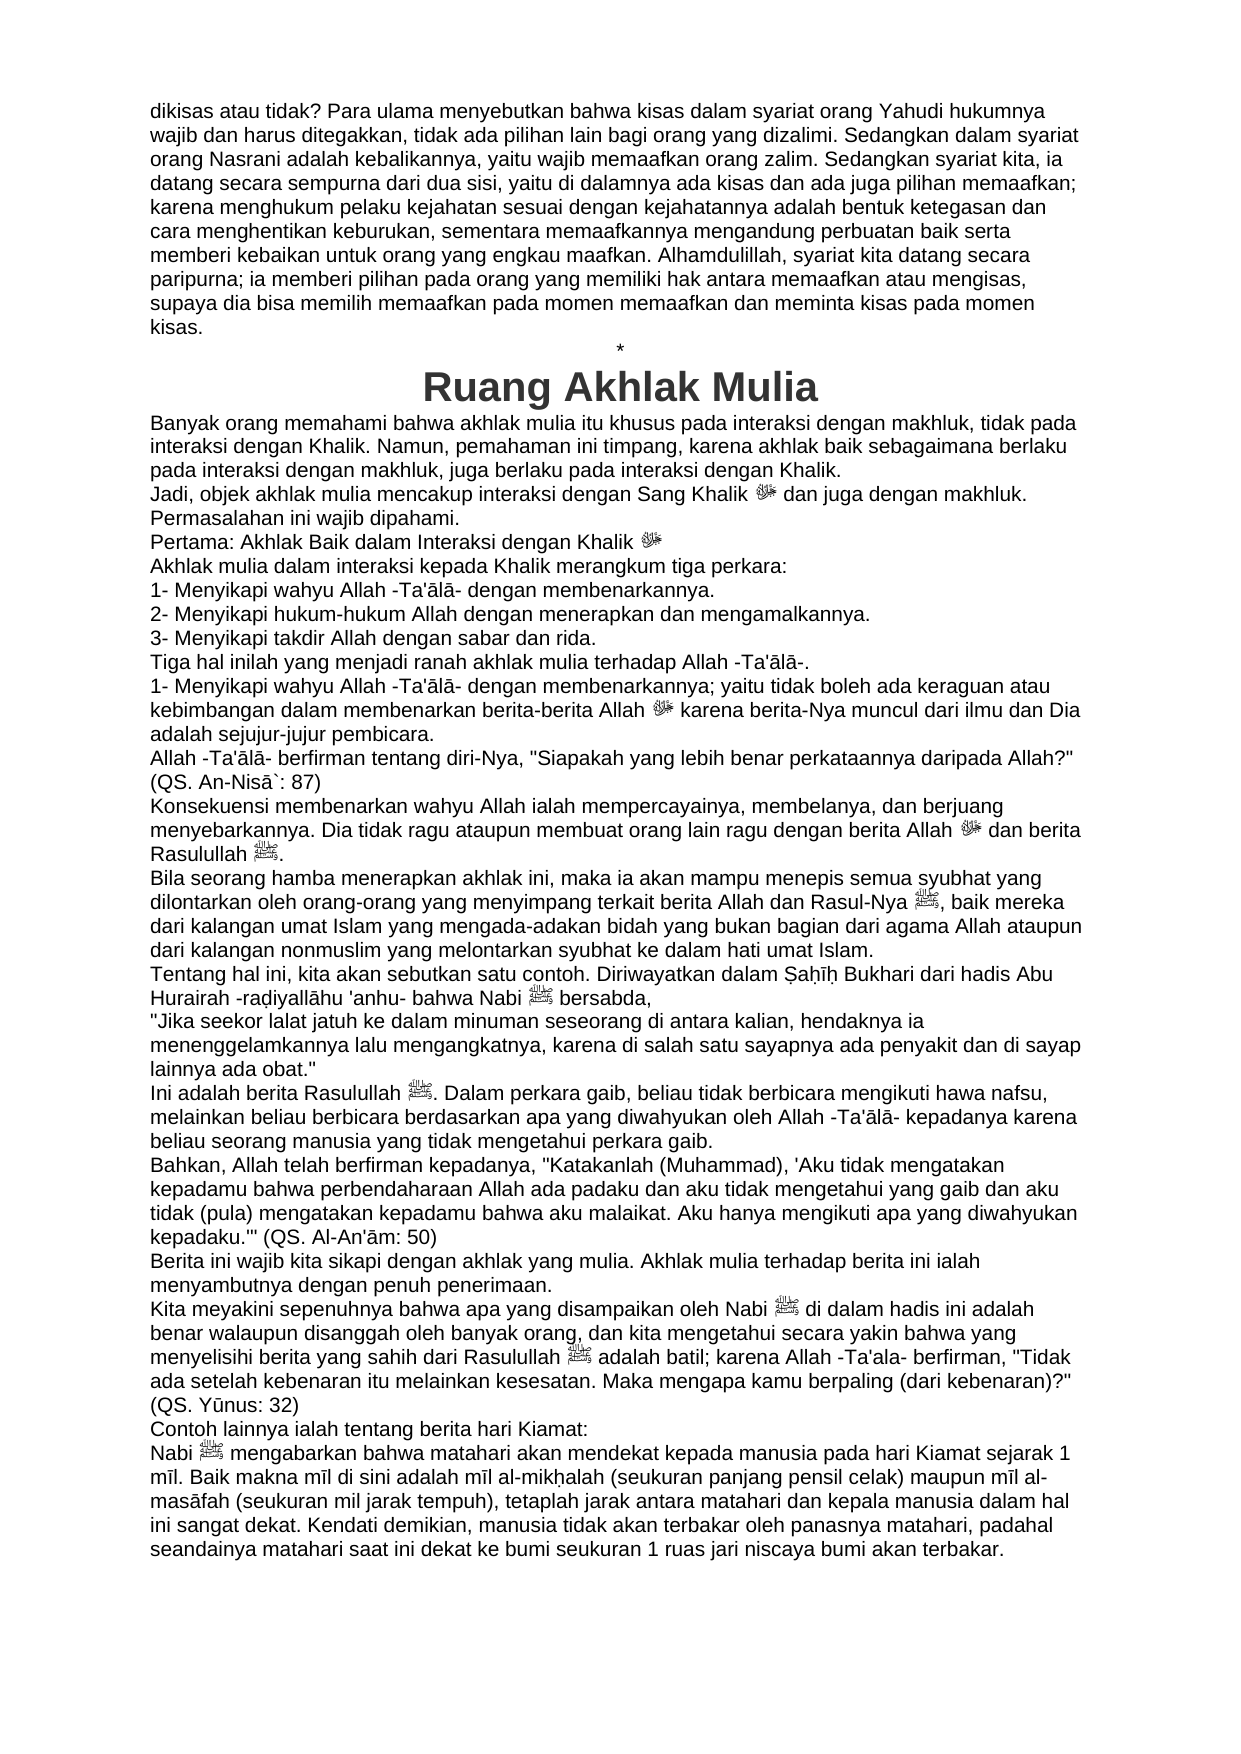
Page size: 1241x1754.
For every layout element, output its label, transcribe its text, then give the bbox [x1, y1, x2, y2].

text Kita meyakini sepenuhnya bahwa apa yang disampaikan oleh Nabi ﷺ di dalam hadis ini adalah benar walaupun disanggah oleh banyak orang, dan kita mengetahui secara yakin bahwa yang menyelisihi berita yang sahih dari Rasulullah ﷺ adalah batil; karena Allah -Ta'ala- berfirman, "Tidak ada setelah kebenaran itu melainkan kesesatan. Maka mengapa kamu berpaling (dari kebenaran)?" (QS. Yūnus: 32) [150, 1297, 1090, 1417]
text Bahkan, Allah telah berfirman kepadanya, "Katakanlah (Muhammad), 'Aku tidak mengatakan kepadamu bahwa perbendaharaan Allah ada padaku dan aku tidak mengetahui yang gaib dan aku tidak (pula) mengatakan kepadamu bahwa aku malaikat. Aku hanya mengikuti apa yang diwahyukan kepadaku.'" (QS. Al-An'ām: 50) [150, 1153, 1090, 1249]
text Allah -Ta'ālā- berfirman tentang diri-Nya, "Siapakah yang lebih benar perkataannya daripada Allah?" (QS. An-Nisā`: 87) [150, 746, 1090, 794]
subtitle Ruang Akhlak Mulia [150, 362, 1090, 410]
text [150, 99, 1090, 338]
text "Jika seekor lalat jatuh ke dalam minuman seseorang di antara kalian, hendaknya ia menenggelamkannya lalu mengangkatnya, karena di salah satu sayapnya ada penyakit dan di sayap lainnya ada obat." [150, 1009, 1090, 1081]
text Berita ini wajib kita sikapi dengan akhlak yang mulia. Akhlak mulia terhadap berita ini ialah menyambutnya dengan penuh penerimaan. [150, 1249, 1090, 1297]
text Ini adalah berita Rasulullah ﷺ. Dalam perkara gaib, beliau tidak berbicara mengikuti hawa nafsu, melainkan beliau berbicara berdasarkan apa yang diwahyukan oleh Allah -Ta'ālā- kepadanya karena beliau seorang manusia yang tidak mengetahui perkara gaib. [150, 1081, 1090, 1153]
text 1- Menyikapi wahyu Allah -Ta'ālā- dengan membenarkannya. [150, 578, 1090, 602]
text Bila seorang hamba menerapkan akhlak ini, maka ia akan mampu menepis semua syubhat yang dilontarkan oleh orang-orang yang menyimpang terkait berita Allah dan Rasul-Nya ﷺ, baik mereka dari kalangan umat Islam yang mengada-adakan bidah yang bukan bagian dari agama Allah ataupun dari kalangan nonmuslim yang melontarkan syubhat ke dalam hati umat Islam. [150, 866, 1090, 961]
text 1- Menyikapi wahyu Allah -Ta'ālā- dengan membenarkannya; yaitu tidak boleh ada keraguan atau kebimbangan dalam membenarkan berita-berita Allah ﷻ karena berita-Nya muncul dari ilmu dan Dia adalah sejujur-jujur pembicara. [150, 674, 1090, 746]
text Nabi ﷺ mengabarkan bahwa matahari akan mendekat kepada manusia pada hari Kiamat sejarak 1 mīl. Baik makna mīl di sini adalah mīl al-mikḥalah (seukuran panjang pensil celak) maupun mīl al-masāfah (seukuran mil jarak tempuh), tetaplah jarak antara matahari dan kepala manusia dalam hal ini sangat dekat. Kendati demikian, manusia tidak akan terbakar oleh panasnya matahari, padahal seandainya matahari saat ini dekat ke bumi seukuran 1 ruas jari niscaya bumi akan terbakar. [150, 1441, 1090, 1560]
text 3- Menyikapi takdir Allah dengan sabar dan rida. [150, 626, 1090, 650]
text Pertama: Akhlak Baik dalam Interaksi dengan Khalik ﷻ [150, 530, 1090, 554]
text Tiga hal inilah yang menjadi ranah akhlak mulia terhadap Allah -Ta'ālā-. [150, 650, 1090, 674]
text * [150, 338, 1090, 362]
text 2- Menyikapi hukum-hukum Allah dengan menerapkan dan mengamalkannya. [150, 602, 1090, 626]
text Akhlak mulia dalam interaksi kepada Khalik merangkum tiga perkara: [150, 554, 1090, 578]
text Konsekuensi membenarkan wahyu Allah ialah mempercayainya, membelanya, dan berjuang menyebarkannya. Dia tidak ragu ataupun membuat orang lain ragu dengan berita Allah ﷻ dan berita Rasulullah ﷺ. [150, 794, 1090, 866]
text Banyak orang memahami bahwa akhlak mulia itu khusus pada interaksi dengan makhluk, tidak pada interaksi dengan Khalik. Namun, pemahaman ini timpang, karena akhlak baik sebagaimana berlaku pada interaksi dengan makhluk, juga berlaku pada interaksi dengan Khalik. [150, 410, 1090, 482]
text Jadi, objek akhlak mulia mencakup interaksi dengan Sang Khalik ﷻ dan juga dengan makhluk. Permasalahan ini wajib dipahami. [150, 482, 1090, 530]
text Tentang hal ini, kita akan sebutkan satu contoh. Diriwayatkan dalam Ṣaḥīḥ Bukhari dari hadis Abu Hurairah -raḍiyallāhu 'anhu- bahwa Nabi ﷺ bersabda, [150, 961, 1090, 1009]
text Contoh lainnya ialah tentang berita hari Kiamat: [150, 1417, 1090, 1441]
